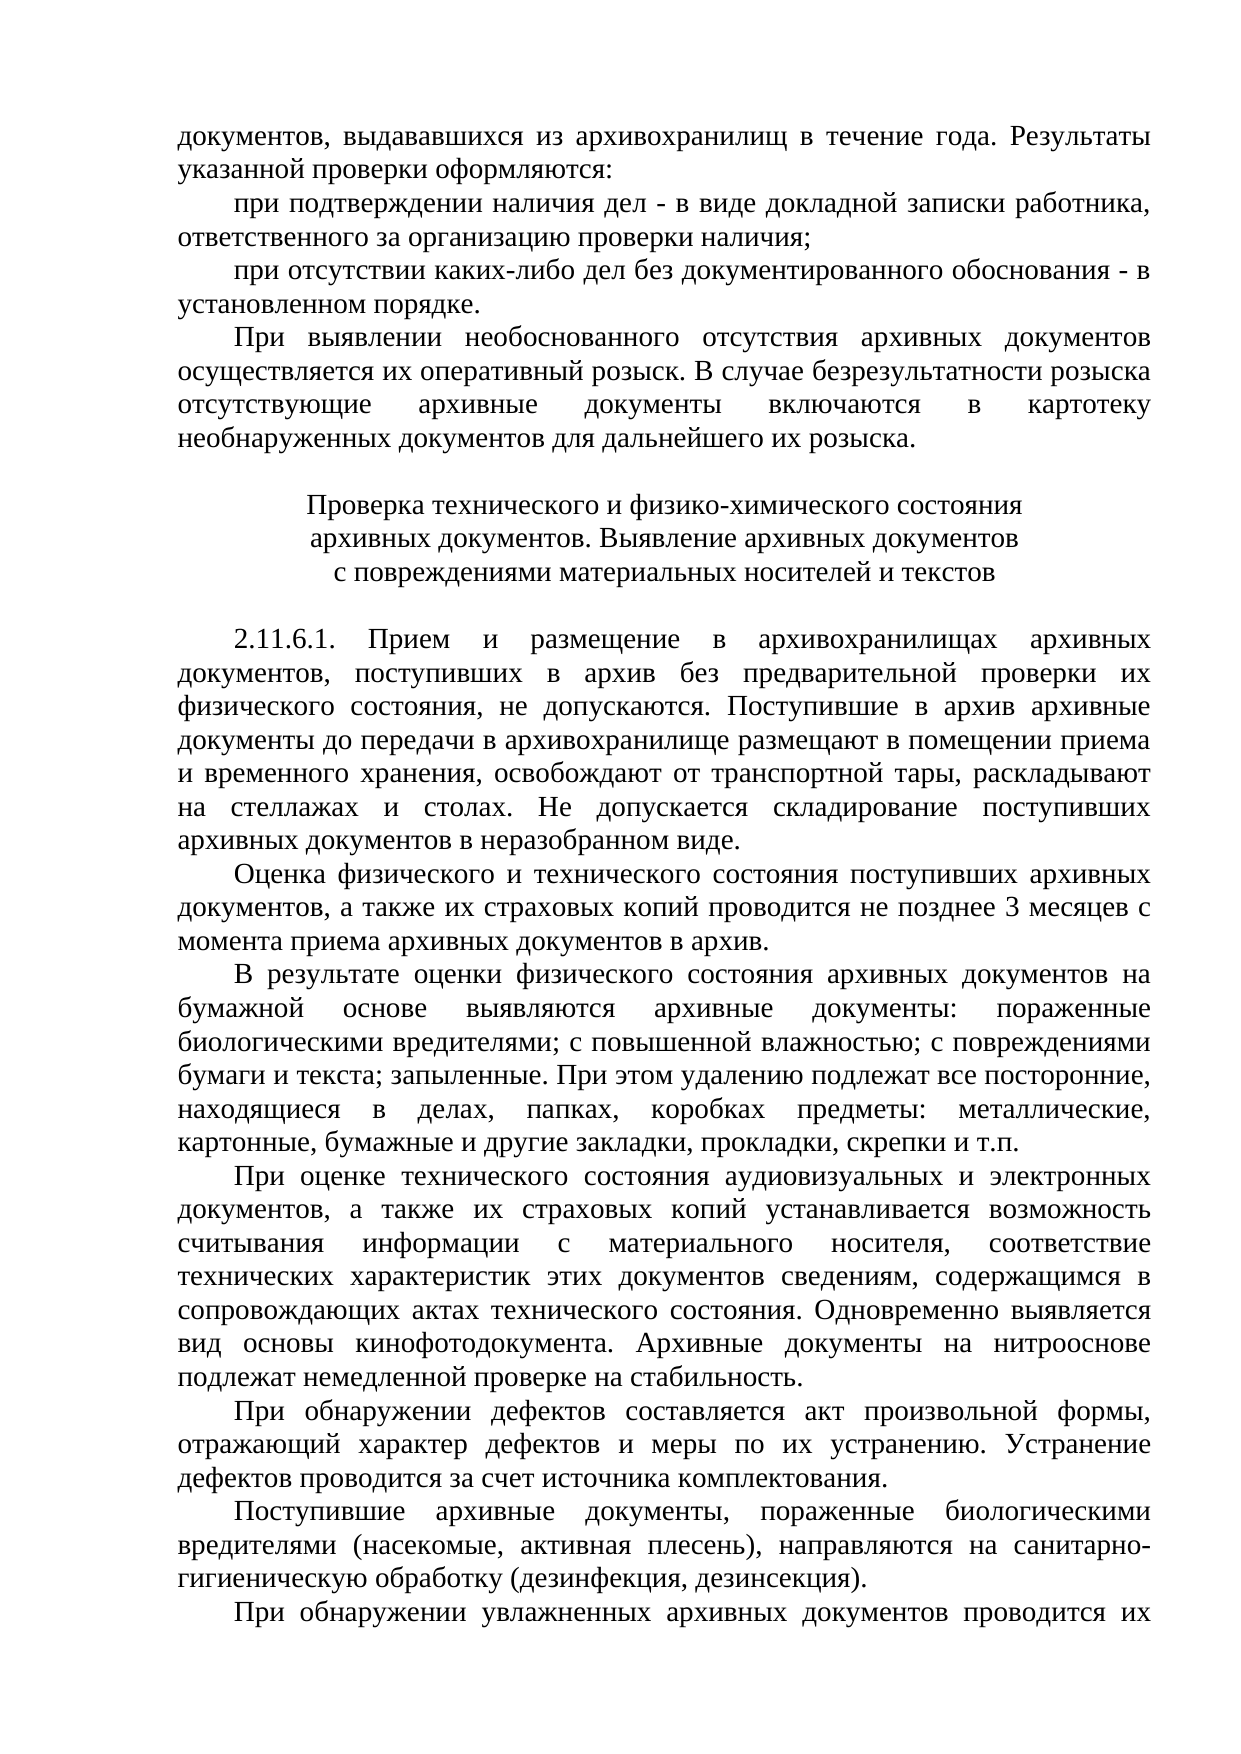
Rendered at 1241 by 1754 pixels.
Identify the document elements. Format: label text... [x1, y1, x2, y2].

text При выявлении необоснованного отсутствия архивных документов осуществляется их оперативный розыск. В случае безрезультатности розыска отсутствующие архивные документы включаются в картотеку необнаруженных документов для дальнейшего их розыска. [177, 319, 1152, 453]
text с повреждениями материальных носителей и текстов [177, 554, 1152, 588]
text при подтверждении наличия дел - в виде докладной записки работника, ответственного за организацию проверки наличия; [177, 185, 1152, 252]
text Поступившие архивные документы, пораженные биологическими вредителями (насекомые, активная плесень), направляются на санитарно-гигиеническую обработку (дезинфекция, дезинсекция). [177, 1493, 1152, 1594]
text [177, 118, 1152, 185]
text Оценка физического и технического состояния поступивших архивных документов, а также их страховых копий проводится не позднее 3 месяцев с момента приема архивных документов в архив. [177, 856, 1152, 957]
text Проверка технического и физико-химического состояния [177, 487, 1152, 521]
text При обнаружении дефектов составляется акт произвольной формы, отражающий характер дефектов и меры по их устранению. Устранение дефектов проводится за счет источника комплектования. [177, 1393, 1152, 1493]
text 2.11.6.1. Прием и размещение в архивохранилищах архивных документов, поступивших в архив без предварительной проверки их физического состояния, не допускаются. Поступившие в архив архивные документы до передачи в архивохранилище размещают в помещении приема и временного хранения, освобождают от транспортной тары, раскладывают на стеллажах и столах. Не допускается складирование поступивших архивных документов в неразобранном виде. [177, 621, 1152, 856]
text архивных документов. Выявление архивных документов [177, 521, 1152, 554]
text В результате оценки физического состояния архивных документов на бумажной основе выявляются архивные документы: пораженные биологическими вредителями; с повышенной влажностью; с повреждениями бумаги и текста; запыленные. При этом удалению подлежат все посторонние, находящиеся в делах, папках, коробках предметы: металлические, картонные, бумажные и другие закладки, прокладки, скрепки и т.п. [177, 957, 1152, 1158]
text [177, 1594, 1152, 1627]
text При оценке технического состояния аудиовизуальных и электронных документов, а также их страховых копий устанавливается возможность считывания информации с материального носителя, соответствие технических характеристик этих документов сведениям, содержащимся в сопровождающих актах технического состояния. Одновременно выявляется вид основы кинофотодокумента. Архивные документы на нитрооснове подлежат немедленной проверке на стабильность. [177, 1158, 1152, 1393]
text при отсутствии каких-либо дел без документированного обоснования - в установленном порядке. [177, 252, 1152, 319]
